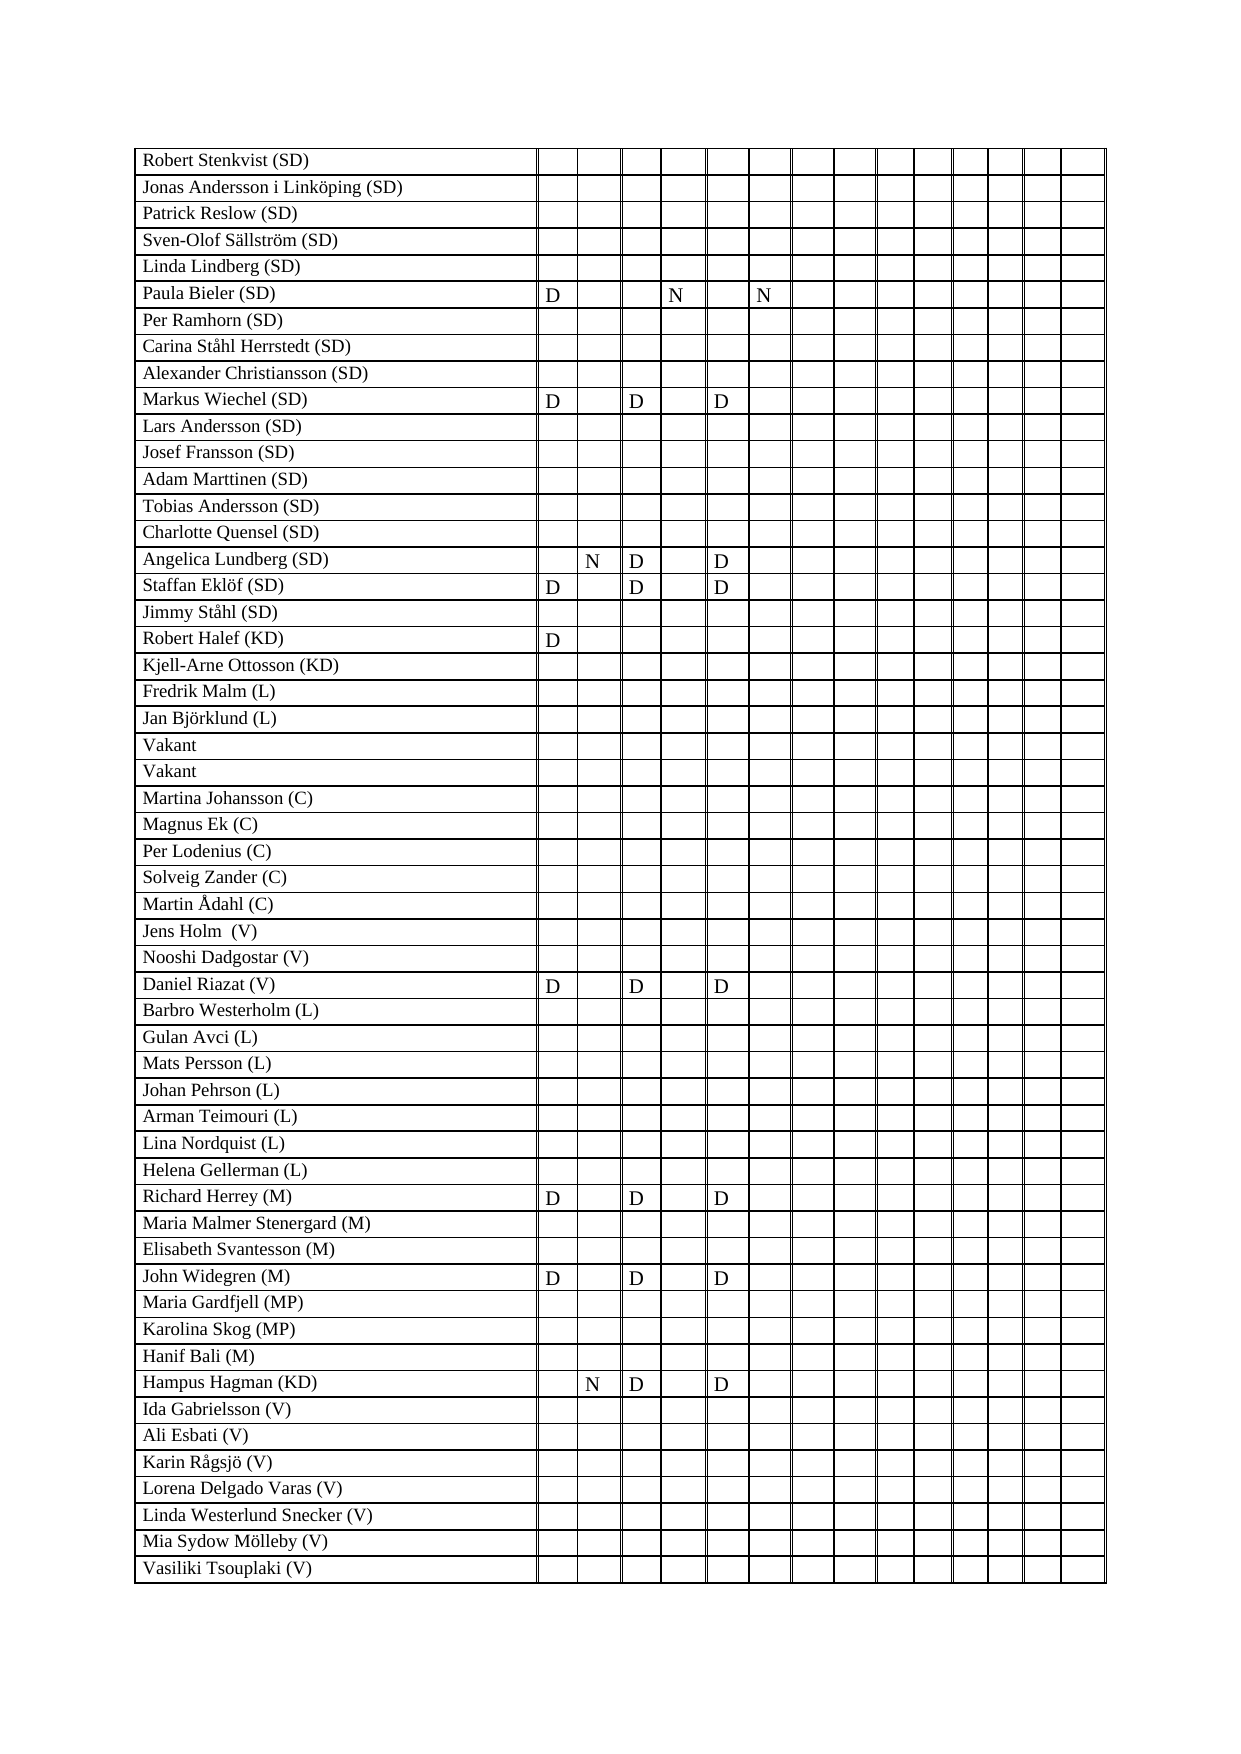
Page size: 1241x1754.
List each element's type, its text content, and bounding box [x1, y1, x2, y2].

table_cell [1025, 282, 1060, 307]
table_cell [989, 1477, 1022, 1502]
table_cell [662, 1504, 705, 1529]
table_cell [1062, 309, 1104, 333]
table_cell [623, 495, 660, 519]
table_cell [1062, 149, 1104, 174]
table_cell [835, 1318, 875, 1343]
table_cell [539, 840, 577, 865]
table_cell [878, 1504, 913, 1529]
table_cell [915, 1531, 951, 1555]
table_cell [954, 654, 987, 679]
table_cell [1025, 601, 1060, 626]
table_cell [835, 1132, 875, 1157]
table_cell [539, 1106, 577, 1130]
table_cell [915, 335, 951, 360]
table_cell [1062, 1159, 1104, 1183]
table_cell [708, 1291, 748, 1316]
table_cell [954, 734, 987, 758]
table_cell [1062, 1371, 1104, 1396]
table_cell [793, 1026, 833, 1051]
table_cell Tobias Andersson (SD) [136, 495, 536, 519]
table_cell [750, 1345, 790, 1369]
table_cell [915, 202, 951, 227]
table_cell [708, 1159, 748, 1183]
table_cell [793, 256, 833, 280]
table_cell Johan Pehrson (L) [136, 1079, 536, 1104]
table_cell [915, 627, 951, 652]
table_cell [662, 388, 705, 413]
table_cell [954, 1159, 987, 1183]
table_cell Martina Johansson (C) [136, 787, 536, 812]
table_cell D [623, 1371, 660, 1396]
table_cell [793, 362, 833, 387]
table_cell [662, 946, 705, 971]
table_cell [954, 1531, 987, 1555]
table_cell [1025, 893, 1060, 918]
table_cell [1025, 309, 1060, 333]
table_cell [1025, 495, 1060, 519]
table_cell [1062, 176, 1104, 201]
table_cell [835, 1477, 875, 1502]
table_cell [915, 973, 951, 998]
table_cell [539, 1477, 577, 1502]
table_cell [878, 149, 913, 174]
table_cell [578, 1477, 620, 1502]
table_cell [578, 1159, 620, 1183]
table_cell D [623, 548, 660, 573]
table_cell [1062, 415, 1104, 440]
table_cell [750, 309, 790, 333]
table_cell [1025, 999, 1060, 1024]
table_cell [708, 229, 748, 254]
table_cell [750, 548, 790, 573]
table_cell [708, 495, 748, 519]
table_cell [578, 866, 620, 891]
table_cell [954, 1052, 987, 1077]
table_cell D [708, 388, 748, 413]
table_cell [835, 707, 875, 732]
table_cell [539, 1531, 577, 1555]
table_cell [989, 654, 1022, 679]
table_cell [539, 521, 577, 546]
table_cell [915, 574, 951, 599]
table_cell [1025, 1079, 1060, 1104]
table_cell [623, 1159, 660, 1183]
table_cell [708, 335, 748, 360]
table_cell Sven-Olof Sällström (SD) [136, 229, 536, 254]
table_cell [793, 495, 833, 519]
table_cell [1025, 1212, 1060, 1237]
table_cell [793, 681, 833, 705]
table_cell [539, 468, 577, 493]
table_cell [835, 1424, 875, 1449]
table_cell [835, 1212, 875, 1237]
table_cell [750, 1477, 790, 1502]
table_cell [793, 1531, 833, 1555]
table_cell [750, 946, 790, 971]
table_cell [623, 1238, 660, 1263]
table_cell [1025, 920, 1060, 944]
table_cell Maria Gardfjell (MP) [136, 1291, 536, 1316]
table_cell [1025, 627, 1060, 652]
table_cell [578, 1398, 620, 1423]
table_cell [1062, 681, 1104, 705]
table_cell Charlotte Quensel (SD) [136, 521, 536, 546]
table_cell [662, 309, 705, 333]
table_cell [989, 176, 1022, 201]
table_cell [878, 202, 913, 227]
table_cell [835, 654, 875, 679]
table_cell [623, 734, 660, 758]
table_cell [750, 893, 790, 918]
table_cell [750, 468, 790, 493]
table_cell [793, 1106, 833, 1130]
table_cell [1025, 229, 1060, 254]
table_cell [915, 999, 951, 1024]
table_cell [1025, 468, 1060, 493]
table_cell Jimmy Ståhl (SD) [136, 601, 536, 626]
table_cell [750, 1159, 790, 1183]
table_cell [708, 866, 748, 891]
table_cell [750, 1451, 790, 1476]
table_cell [750, 1291, 790, 1316]
table_cell [578, 1557, 620, 1582]
table_cell [623, 415, 660, 440]
table_cell [878, 1132, 913, 1157]
table_cell [878, 1345, 913, 1369]
table_cell [708, 893, 748, 918]
table_cell [750, 1079, 790, 1104]
table_cell [708, 1477, 748, 1502]
table_cell Magnus Ek (C) [136, 813, 536, 838]
table_cell [708, 654, 748, 679]
table_cell Robert Stenkvist (SD) [136, 149, 536, 174]
table_cell Staffan Eklöf (SD) [136, 574, 536, 599]
table_cell [878, 1371, 913, 1396]
table_cell [954, 441, 987, 466]
table_cell [878, 335, 913, 360]
table_cell Linda Westerlund Snecker (V) [136, 1504, 536, 1529]
table_cell [793, 1238, 833, 1263]
table_cell Adam Marttinen (SD) [136, 468, 536, 493]
table_cell [793, 1451, 833, 1476]
table_cell [989, 734, 1022, 758]
table_cell [915, 1504, 951, 1529]
table_cell [954, 521, 987, 546]
table_cell [989, 973, 1022, 998]
table_cell [954, 1398, 987, 1423]
table_cell [793, 866, 833, 891]
table_cell [1062, 388, 1104, 413]
table_cell [954, 627, 987, 652]
table_cell [954, 1291, 987, 1316]
table_cell Vakant [136, 760, 536, 785]
table_cell [793, 441, 833, 466]
table_cell [878, 840, 913, 865]
table_cell [1062, 335, 1104, 360]
table_cell [662, 1238, 705, 1263]
table_cell [750, 1318, 790, 1343]
table_cell [878, 1291, 913, 1316]
table_cell [954, 1345, 987, 1369]
table_cell [989, 1371, 1022, 1396]
table_cell [793, 1291, 833, 1316]
table_cell [989, 627, 1022, 652]
table_cell [750, 441, 790, 466]
table_cell [793, 1504, 833, 1529]
table_cell [989, 1132, 1022, 1157]
table_cell D [708, 1371, 748, 1396]
table_cell [662, 1159, 705, 1183]
table_cell [954, 866, 987, 891]
table_cell [662, 1451, 705, 1476]
table_cell [708, 946, 748, 971]
table_cell [878, 601, 913, 626]
table_cell [662, 362, 705, 387]
table_cell [835, 1026, 875, 1051]
table_cell [578, 495, 620, 519]
table_cell [915, 1291, 951, 1316]
table_cell [835, 920, 875, 944]
table_cell [708, 813, 748, 838]
table_cell [662, 1026, 705, 1051]
table_cell [623, 1451, 660, 1476]
table_cell [708, 999, 748, 1024]
table_cell [954, 256, 987, 280]
table_cell [835, 681, 875, 705]
table_cell [539, 787, 577, 812]
table_cell [708, 601, 748, 626]
table_cell [793, 1345, 833, 1369]
table_cell [623, 1106, 660, 1130]
table_cell [793, 787, 833, 812]
table_cell Daniel Riazat (V) [136, 973, 536, 998]
table_cell [539, 813, 577, 838]
table_cell [954, 335, 987, 360]
table_cell [1025, 574, 1060, 599]
table_cell [835, 495, 875, 519]
table_cell [539, 760, 577, 785]
table_cell [878, 1531, 913, 1555]
table_cell [623, 1345, 660, 1369]
table_cell [623, 1424, 660, 1449]
table_cell [662, 654, 705, 679]
table_cell [989, 1238, 1022, 1263]
table_cell [578, 893, 620, 918]
table_cell [750, 627, 790, 652]
table_cell [793, 654, 833, 679]
table_cell [915, 309, 951, 333]
table_cell [750, 149, 790, 174]
table_cell [1062, 999, 1104, 1024]
table_cell [793, 1079, 833, 1104]
table_cell [954, 229, 987, 254]
table_cell [915, 601, 951, 626]
table_cell [623, 1052, 660, 1077]
table_cell [835, 362, 875, 387]
table_cell [835, 388, 875, 413]
table_cell [578, 229, 620, 254]
table_cell [539, 681, 577, 705]
table_cell [989, 1265, 1022, 1290]
table_cell [915, 441, 951, 466]
table_cell [750, 601, 790, 626]
table_cell [954, 787, 987, 812]
table_cell [878, 734, 913, 758]
table_cell [915, 866, 951, 891]
table_cell Per Ramhorn (SD) [136, 309, 536, 333]
table_cell [793, 229, 833, 254]
table_cell [1025, 1026, 1060, 1051]
table_cell [989, 813, 1022, 838]
table_cell [835, 256, 875, 280]
table_cell [623, 920, 660, 944]
table_cell [623, 654, 660, 679]
table_cell [878, 441, 913, 466]
table_cell [989, 946, 1022, 971]
table_cell [1025, 149, 1060, 174]
table_cell [539, 1291, 577, 1316]
table_cell [578, 335, 620, 360]
table_cell [623, 1026, 660, 1051]
table_cell [708, 1212, 748, 1237]
table_cell [915, 468, 951, 493]
table_cell [954, 149, 987, 174]
table_cell [835, 548, 875, 573]
table_cell [954, 1212, 987, 1237]
table_cell [578, 787, 620, 812]
table_cell [662, 627, 705, 652]
table_cell [915, 415, 951, 440]
table_cell Kjell-Arne Ottosson (KD) [136, 654, 536, 679]
table_cell N [750, 282, 790, 307]
table_cell [954, 176, 987, 201]
table_cell [954, 1132, 987, 1157]
table_cell [708, 415, 748, 440]
table_cell [623, 1504, 660, 1529]
table_cell [1025, 256, 1060, 280]
table_cell [989, 1557, 1022, 1582]
table_cell [954, 920, 987, 944]
table_cell [539, 362, 577, 387]
table_cell [793, 468, 833, 493]
table_cell [878, 388, 913, 413]
table_cell [750, 521, 790, 546]
table_cell [662, 813, 705, 838]
table_cell [578, 813, 620, 838]
table_cell Arman Teimouri (L) [136, 1106, 536, 1130]
table_cell [954, 1026, 987, 1051]
table_cell [835, 1291, 875, 1316]
table_cell [915, 1557, 951, 1582]
table_cell [835, 1451, 875, 1476]
table_cell [915, 548, 951, 573]
table_cell [539, 1318, 577, 1343]
table_cell Angelica Lundberg (SD) [136, 548, 536, 573]
table_cell [954, 893, 987, 918]
table_cell [662, 787, 705, 812]
table_cell D [708, 973, 748, 998]
table_cell [989, 787, 1022, 812]
table_cell [989, 1212, 1022, 1237]
table_cell [750, 1212, 790, 1237]
table_cell [989, 468, 1022, 493]
table_cell [1062, 627, 1104, 652]
table_cell [793, 1265, 833, 1290]
table_cell [835, 574, 875, 599]
table_cell [835, 335, 875, 360]
table_cell [623, 601, 660, 626]
table_cell [989, 335, 1022, 360]
table_cell Ida Gabrielsson (V) [136, 1398, 536, 1423]
table_cell [915, 787, 951, 812]
table_cell [578, 920, 620, 944]
table_cell [835, 1265, 875, 1290]
table_cell N [662, 282, 705, 307]
table_cell [915, 229, 951, 254]
table_cell [989, 681, 1022, 705]
table_cell D [708, 548, 748, 573]
table_cell [578, 1424, 620, 1449]
table_cell [793, 601, 833, 626]
table_cell [708, 1557, 748, 1582]
table_cell [539, 256, 577, 280]
table_cell [578, 1185, 620, 1210]
table_cell Karolina Skog (MP) [136, 1318, 536, 1343]
table_cell [835, 1185, 875, 1210]
table_cell [878, 866, 913, 891]
table_cell [1062, 734, 1104, 758]
table_cell [878, 681, 913, 705]
table_cell [954, 999, 987, 1024]
table_cell [878, 1159, 913, 1183]
table_cell [662, 1424, 705, 1449]
table_cell Gulan Avci (L) [136, 1026, 536, 1051]
table_cell [835, 946, 875, 971]
table_cell [662, 1318, 705, 1343]
table_cell [835, 441, 875, 466]
table_cell [708, 1504, 748, 1529]
table_cell [1062, 707, 1104, 732]
table_cell Markus Wiechel (SD) [136, 388, 536, 413]
table_cell [750, 1132, 790, 1157]
table_cell [623, 999, 660, 1024]
table_cell [578, 415, 620, 440]
table_cell [539, 1398, 577, 1423]
table_cell [989, 1318, 1022, 1343]
table_cell [878, 654, 913, 679]
table_cell [793, 202, 833, 227]
table_cell [539, 1159, 577, 1183]
table_cell [954, 495, 987, 519]
table_cell [989, 202, 1022, 227]
table_cell [1062, 229, 1104, 254]
table_cell [835, 601, 875, 626]
table_cell D [623, 973, 660, 998]
table_cell [578, 256, 620, 280]
table_cell D [539, 282, 577, 307]
table_cell Hampus Hagman (KD) [136, 1371, 536, 1396]
table_cell [539, 176, 577, 201]
table_cell [835, 787, 875, 812]
table_cell [539, 920, 577, 944]
table_cell [662, 1079, 705, 1104]
table_cell [878, 468, 913, 493]
table_cell [708, 787, 748, 812]
table_cell [1025, 866, 1060, 891]
table_cell [989, 388, 1022, 413]
table_cell [793, 707, 833, 732]
table_cell [915, 1477, 951, 1502]
table_cell [708, 149, 748, 174]
table_cell Vasiliki Tsouplaki (V) [136, 1557, 536, 1582]
table_cell [989, 1424, 1022, 1449]
table_cell [989, 229, 1022, 254]
table_cell [954, 574, 987, 599]
table_cell [578, 601, 620, 626]
table_cell D [623, 574, 660, 599]
table_cell [708, 707, 748, 732]
table_cell [954, 1557, 987, 1582]
table_cell [1062, 840, 1104, 865]
table_cell [662, 1185, 705, 1210]
table_cell [835, 1106, 875, 1130]
table_cell [878, 1265, 913, 1290]
table_cell [793, 1052, 833, 1077]
table_cell [954, 813, 987, 838]
table_cell [1062, 1185, 1104, 1210]
table_cell [539, 441, 577, 466]
table_cell [708, 1318, 748, 1343]
table_cell [878, 282, 913, 307]
table_cell [623, 282, 660, 307]
table_cell [623, 1398, 660, 1423]
table_cell [1062, 521, 1104, 546]
table_cell [578, 388, 620, 413]
table_cell [954, 202, 987, 227]
table_cell D [539, 388, 577, 413]
table_cell [539, 1132, 577, 1157]
table_cell [662, 256, 705, 280]
table_cell [708, 1132, 748, 1157]
table_cell [623, 946, 660, 971]
table_cell [539, 1052, 577, 1077]
table_cell [708, 256, 748, 280]
table_cell D [539, 574, 577, 599]
table_cell [578, 1026, 620, 1051]
table_cell [835, 176, 875, 201]
table_cell [1062, 1531, 1104, 1555]
table_cell [989, 309, 1022, 333]
table_cell [623, 149, 660, 174]
table_cell [793, 734, 833, 758]
table_cell [662, 1477, 705, 1502]
table_cell [539, 1557, 577, 1582]
table_cell [915, 256, 951, 280]
table_cell [915, 1026, 951, 1051]
table_cell [878, 1318, 913, 1343]
table_cell [662, 149, 705, 174]
table_cell [915, 149, 951, 174]
table_cell [793, 1318, 833, 1343]
table_cell [578, 309, 620, 333]
table_cell [878, 521, 913, 546]
table_cell [1025, 734, 1060, 758]
table_cell [915, 1238, 951, 1263]
table_cell [750, 1424, 790, 1449]
table_cell [954, 601, 987, 626]
table_cell [835, 813, 875, 838]
table_cell [915, 1265, 951, 1290]
table_cell [835, 468, 875, 493]
table_cell [793, 548, 833, 573]
table_cell [708, 362, 748, 387]
table_cell [578, 734, 620, 758]
table_cell [623, 627, 660, 652]
table_cell [1025, 548, 1060, 573]
table_cell [835, 282, 875, 307]
table_cell [539, 999, 577, 1024]
table_cell [989, 1345, 1022, 1369]
table_cell Linda Lindberg (SD) [136, 256, 536, 280]
table_cell [750, 760, 790, 785]
table_cell [878, 1106, 913, 1130]
table_cell [1062, 1106, 1104, 1130]
table_cell [954, 1477, 987, 1502]
table_cell [708, 176, 748, 201]
table_cell [793, 973, 833, 998]
table_cell [750, 256, 790, 280]
table_cell Per Lodenius (C) [136, 840, 536, 865]
table_cell D [708, 1265, 748, 1290]
table_cell [623, 362, 660, 387]
table_cell [578, 1079, 620, 1104]
table_cell [954, 760, 987, 785]
table_cell [878, 627, 913, 652]
table_cell [578, 1132, 620, 1157]
table_cell [750, 734, 790, 758]
table_cell [578, 282, 620, 307]
table_cell [989, 760, 1022, 785]
table_cell D [539, 1185, 577, 1210]
table_cell [539, 1504, 577, 1529]
table_cell [578, 149, 620, 174]
table_cell N [578, 548, 620, 573]
table_cell [708, 1026, 748, 1051]
table_cell Maria Malmer Stenergard (M) [136, 1212, 536, 1237]
table_cell [878, 415, 913, 440]
table_cell Elisabeth Svantesson (M) [136, 1238, 536, 1263]
table_cell [1062, 1291, 1104, 1316]
table_cell [1025, 1345, 1060, 1369]
table_cell [835, 1557, 875, 1582]
table_cell [835, 521, 875, 546]
table_cell [793, 893, 833, 918]
table_cell [954, 282, 987, 307]
table_cell [1025, 1106, 1060, 1130]
table_cell [708, 734, 748, 758]
table_cell [878, 893, 913, 918]
table_cell [989, 415, 1022, 440]
table_cell [878, 760, 913, 785]
table_cell [835, 1345, 875, 1369]
table_cell [750, 999, 790, 1024]
table_cell [1062, 866, 1104, 891]
table_cell [578, 1531, 620, 1555]
table_cell [662, 1106, 705, 1130]
table_cell [578, 707, 620, 732]
table_cell [539, 495, 577, 519]
table_cell D [539, 627, 577, 652]
table_cell [793, 415, 833, 440]
table_cell [578, 362, 620, 387]
table_cell [750, 202, 790, 227]
table_cell [578, 999, 620, 1024]
table_cell [662, 760, 705, 785]
table_cell [662, 1052, 705, 1077]
table_cell [915, 176, 951, 201]
table_cell [835, 866, 875, 891]
table_cell [662, 495, 705, 519]
table_cell [878, 495, 913, 519]
table_cell Mats Persson (L) [136, 1052, 536, 1077]
table_cell [989, 1052, 1022, 1077]
table_cell [793, 627, 833, 652]
table_cell Barbro Westerholm (L) [136, 999, 536, 1024]
table_cell [1062, 1557, 1104, 1582]
table_cell [708, 309, 748, 333]
table_cell [1062, 362, 1104, 387]
table_cell [989, 1159, 1022, 1183]
table_cell [989, 707, 1022, 732]
table_cell Lina Nordquist (L) [136, 1132, 536, 1157]
table_cell [915, 1318, 951, 1343]
table_cell Lars Andersson (SD) [136, 415, 536, 440]
table_cell [708, 1398, 748, 1423]
table_cell [954, 1079, 987, 1104]
table_cell [1062, 760, 1104, 785]
table_cell [623, 707, 660, 732]
table_cell [578, 574, 620, 599]
table_cell [662, 1557, 705, 1582]
table_cell [878, 707, 913, 732]
table_cell [539, 1451, 577, 1476]
table_cell [915, 840, 951, 865]
table_cell Mia Sydow Mölleby (V) [136, 1531, 536, 1555]
table_cell [1062, 893, 1104, 918]
table_cell [1025, 760, 1060, 785]
table_cell [915, 920, 951, 944]
table_cell [539, 707, 577, 732]
table_cell [989, 521, 1022, 546]
table_cell Ali Esbati (V) [136, 1424, 536, 1449]
table_cell [662, 229, 705, 254]
table_cell [662, 521, 705, 546]
table_cell [750, 920, 790, 944]
table_cell [954, 1318, 987, 1343]
table_cell [989, 1106, 1022, 1130]
table_cell [954, 1504, 987, 1529]
table_cell [915, 495, 951, 519]
table_cell [793, 1477, 833, 1502]
table_cell [578, 681, 620, 705]
table_cell [623, 309, 660, 333]
table_cell [1025, 1132, 1060, 1157]
table_cell [750, 1398, 790, 1423]
table_cell [915, 734, 951, 758]
table_cell [1062, 654, 1104, 679]
table_cell [1025, 1424, 1060, 1449]
table_cell [662, 734, 705, 758]
table_cell [750, 415, 790, 440]
table_cell [1025, 362, 1060, 387]
table_cell [915, 1424, 951, 1449]
table_cell [954, 707, 987, 732]
table_cell [989, 574, 1022, 599]
table_cell [623, 840, 660, 865]
table_cell [750, 388, 790, 413]
table_cell [1062, 1026, 1104, 1051]
table_cell D [623, 388, 660, 413]
table_cell [835, 229, 875, 254]
table_cell [878, 999, 913, 1024]
table_cell [1062, 468, 1104, 493]
table_cell [878, 787, 913, 812]
table_cell [954, 1265, 987, 1290]
table_cell [1025, 1451, 1060, 1476]
table_cell [878, 548, 913, 573]
table_cell [793, 1424, 833, 1449]
table_cell [539, 1424, 577, 1449]
table_cell [1025, 787, 1060, 812]
table_cell [835, 309, 875, 333]
table_cell [878, 1026, 913, 1051]
table_cell [662, 415, 705, 440]
table_cell [989, 601, 1022, 626]
table_cell [539, 415, 577, 440]
table_cell [623, 202, 660, 227]
table_cell [662, 893, 705, 918]
table_cell [623, 229, 660, 254]
table_cell [539, 866, 577, 891]
table_cell [793, 149, 833, 174]
table_cell [878, 1424, 913, 1449]
table_cell [578, 1106, 620, 1130]
table_cell [750, 335, 790, 360]
table_cell [1062, 946, 1104, 971]
table_cell [1062, 1052, 1104, 1077]
table_cell [539, 946, 577, 971]
table_cell [578, 1318, 620, 1343]
table_cell [662, 1265, 705, 1290]
table_cell [915, 1079, 951, 1104]
table_cell [750, 1504, 790, 1529]
table_cell Fredrik Malm (L) [136, 681, 536, 705]
table_cell [915, 654, 951, 679]
table_cell [623, 1291, 660, 1316]
table_cell [539, 309, 577, 333]
table_cell [878, 1052, 913, 1077]
table_cell Robert Halef (KD) [136, 627, 536, 652]
table_cell [1025, 1318, 1060, 1343]
table_cell [539, 202, 577, 227]
table_cell Martin Ådahl (C) [136, 893, 536, 918]
table_cell [915, 813, 951, 838]
table_cell [662, 920, 705, 944]
table_cell [623, 1531, 660, 1555]
table_cell [1062, 813, 1104, 838]
table_cell [989, 999, 1022, 1024]
table_cell [662, 1212, 705, 1237]
table_cell D [623, 1265, 660, 1290]
table_cell [878, 1238, 913, 1263]
table_cell [915, 1106, 951, 1130]
table_cell [623, 441, 660, 466]
table_cell Josef Fransson (SD) [136, 441, 536, 466]
table_cell Jonas Andersson i Linköping (SD) [136, 176, 536, 201]
table_cell [1062, 1424, 1104, 1449]
table_cell Vakant [136, 734, 536, 758]
table_cell [793, 574, 833, 599]
table_cell [793, 1212, 833, 1237]
table_cell [954, 681, 987, 705]
table_cell [708, 1238, 748, 1263]
table_cell [878, 920, 913, 944]
table_cell [793, 388, 833, 413]
table_cell [989, 441, 1022, 466]
table_cell Nooshi Dadgostar (V) [136, 946, 536, 971]
table_cell [915, 1159, 951, 1183]
table_cell D [539, 1265, 577, 1290]
table_cell [662, 335, 705, 360]
table_cell [1025, 813, 1060, 838]
table_cell [793, 1371, 833, 1396]
table_cell [750, 787, 790, 812]
table_cell Jens Holm (V) [136, 920, 536, 944]
table_cell [954, 1371, 987, 1396]
table_cell [708, 681, 748, 705]
table_cell [623, 893, 660, 918]
table_cell [578, 521, 620, 546]
table_cell [539, 1371, 577, 1396]
table_cell [750, 1265, 790, 1290]
table_cell [623, 1318, 660, 1343]
table_cell [539, 893, 577, 918]
table_cell [750, 707, 790, 732]
table_cell [662, 707, 705, 732]
table_cell [1062, 920, 1104, 944]
table_cell [1025, 521, 1060, 546]
table_cell [578, 1238, 620, 1263]
table_cell [1062, 787, 1104, 812]
table_cell [954, 1238, 987, 1263]
table_cell [578, 1451, 620, 1476]
table_cell [539, 1238, 577, 1263]
table_cell [623, 760, 660, 785]
table_cell [793, 840, 833, 865]
table_cell [578, 760, 620, 785]
table_cell [623, 787, 660, 812]
table_cell [954, 468, 987, 493]
table_cell [578, 627, 620, 652]
table_cell [835, 415, 875, 440]
table_cell [954, 388, 987, 413]
table_cell [578, 1504, 620, 1529]
table_cell [662, 202, 705, 227]
table_cell [1062, 495, 1104, 519]
table_cell [1062, 256, 1104, 280]
table_cell [1025, 681, 1060, 705]
table_cell [578, 1291, 620, 1316]
table_cell [989, 149, 1022, 174]
table_cell [1025, 1238, 1060, 1263]
table_cell [835, 1052, 875, 1077]
table_cell [989, 362, 1022, 387]
table_cell [793, 946, 833, 971]
table_cell [708, 1079, 748, 1104]
table_cell [835, 760, 875, 785]
table_cell [539, 229, 577, 254]
table_cell [793, 813, 833, 838]
table_cell [708, 282, 748, 307]
table_cell [578, 973, 620, 998]
table_cell [793, 335, 833, 360]
table_cell [750, 1531, 790, 1555]
table_cell [878, 256, 913, 280]
table_cell [623, 1212, 660, 1237]
table_cell [662, 999, 705, 1024]
table_cell [708, 1451, 748, 1476]
table_cell [915, 1345, 951, 1369]
table_cell [662, 1398, 705, 1423]
table_cell Carina Ståhl Herrstedt (SD) [136, 335, 536, 360]
table_cell [954, 840, 987, 865]
table_cell [750, 229, 790, 254]
table_cell [835, 149, 875, 174]
table_cell [989, 1398, 1022, 1423]
table_cell [954, 946, 987, 971]
table_cell [578, 840, 620, 865]
table_cell [989, 866, 1022, 891]
table_cell [539, 335, 577, 360]
table_cell [915, 388, 951, 413]
table_cell [1025, 1504, 1060, 1529]
table_cell [878, 1212, 913, 1237]
table_cell [1062, 1265, 1104, 1290]
table_cell [878, 1398, 913, 1423]
table_cell [578, 202, 620, 227]
table_cell [1062, 1079, 1104, 1104]
table_cell [750, 813, 790, 838]
table_cell [835, 1079, 875, 1104]
table_cell [1025, 176, 1060, 201]
table_cell [793, 1132, 833, 1157]
table_cell [915, 1132, 951, 1157]
table_cell [750, 654, 790, 679]
table_cell [793, 999, 833, 1024]
table_cell [915, 1371, 951, 1396]
table_cell [878, 813, 913, 838]
table_cell [835, 202, 875, 227]
table_cell [835, 734, 875, 758]
table_cell [1025, 707, 1060, 732]
table_cell [915, 1212, 951, 1237]
table_cell [989, 1291, 1022, 1316]
table_cell [623, 1079, 660, 1104]
table_cell [1062, 1451, 1104, 1476]
table_cell [989, 256, 1022, 280]
table_cell [750, 681, 790, 705]
table_cell [878, 1557, 913, 1582]
table_cell [1062, 574, 1104, 599]
table_cell [623, 468, 660, 493]
table_cell [793, 920, 833, 944]
table_cell [750, 176, 790, 201]
table_cell Paula Bieler (SD) [136, 282, 536, 307]
table_cell [954, 309, 987, 333]
table_cell [623, 1477, 660, 1502]
table_cell [954, 1185, 987, 1210]
table_cell [1062, 1504, 1104, 1529]
table_cell [1025, 1052, 1060, 1077]
table_cell [1062, 1238, 1104, 1263]
table_cell [1062, 202, 1104, 227]
table_cell [835, 627, 875, 652]
table_cell [708, 627, 748, 652]
table_cell [578, 176, 620, 201]
table_cell [915, 946, 951, 971]
table_cell [1025, 1477, 1060, 1502]
table_cell [539, 654, 577, 679]
table_cell [915, 760, 951, 785]
table_cell [750, 866, 790, 891]
table_cell [878, 362, 913, 387]
table_cell [623, 1132, 660, 1157]
table_cell [878, 973, 913, 998]
table_cell [708, 441, 748, 466]
table_cell [623, 335, 660, 360]
table_cell [989, 1531, 1022, 1555]
table_cell [989, 1451, 1022, 1476]
table_cell [954, 548, 987, 573]
table_cell [578, 468, 620, 493]
table_cell [623, 1557, 660, 1582]
table_cell [1025, 388, 1060, 413]
table_cell [793, 521, 833, 546]
table_cell [539, 1026, 577, 1051]
table_cell [878, 1451, 913, 1476]
table_cell [662, 1371, 705, 1396]
table_cell [989, 920, 1022, 944]
table_cell [989, 1504, 1022, 1529]
table_cell [989, 1079, 1022, 1104]
table_cell [989, 1026, 1022, 1051]
table_cell [623, 681, 660, 705]
table_cell Karin Rågsjö (V) [136, 1451, 536, 1476]
table_cell [750, 1052, 790, 1077]
table_cell [578, 1265, 620, 1290]
table_cell [578, 1052, 620, 1077]
table_cell [878, 229, 913, 254]
table_cell [1025, 1291, 1060, 1316]
table_cell [793, 1398, 833, 1423]
table_cell John Widegren (M) [136, 1265, 536, 1290]
table_cell [750, 574, 790, 599]
table_cell [835, 1531, 875, 1555]
table_cell [662, 548, 705, 573]
table_cell [793, 1159, 833, 1183]
table_cell [1062, 1212, 1104, 1237]
table_cell [708, 202, 748, 227]
table_cell [750, 1106, 790, 1130]
table_cell [878, 1477, 913, 1502]
table_cell [578, 1212, 620, 1237]
table_cell Alexander Christiansson (SD) [136, 362, 536, 387]
table_cell [915, 362, 951, 387]
table_cell [539, 734, 577, 758]
table_cell [750, 1238, 790, 1263]
table_cell [578, 946, 620, 971]
table_cell [539, 1079, 577, 1104]
table_cell Richard Herrey (M) [136, 1185, 536, 1210]
table_cell [915, 707, 951, 732]
table_cell D [708, 574, 748, 599]
table_cell [708, 521, 748, 546]
table_cell [1062, 282, 1104, 307]
table_cell [1062, 1398, 1104, 1423]
table_cell [1025, 1531, 1060, 1555]
table_cell [1025, 946, 1060, 971]
table_cell [954, 973, 987, 998]
table_cell [708, 1052, 748, 1077]
table_cell [578, 654, 620, 679]
table_cell [835, 1371, 875, 1396]
table_cell [750, 840, 790, 865]
table_cell [989, 495, 1022, 519]
table_cell D [539, 973, 577, 998]
table_cell [835, 1238, 875, 1263]
table_cell Patrick Reslow (SD) [136, 202, 536, 227]
table_cell [915, 1398, 951, 1423]
table_cell [954, 1424, 987, 1449]
table_cell Hanif Bali (M) [136, 1345, 536, 1369]
table_cell [1062, 1345, 1104, 1369]
table_cell [708, 840, 748, 865]
table_cell [1025, 1398, 1060, 1423]
table_cell [662, 574, 705, 599]
table_cell [989, 548, 1022, 573]
table_cell [835, 1504, 875, 1529]
table_cell [793, 760, 833, 785]
table_cell [835, 1159, 875, 1183]
table_cell [793, 1185, 833, 1210]
table_cell [662, 601, 705, 626]
table_cell [954, 415, 987, 440]
table_cell [878, 1079, 913, 1104]
table_cell [1025, 415, 1060, 440]
table_cell [708, 920, 748, 944]
table_cell [915, 893, 951, 918]
table_cell [750, 362, 790, 387]
table_cell [1062, 441, 1104, 466]
table_cell [835, 973, 875, 998]
table_cell [1062, 973, 1104, 998]
table_cell [954, 362, 987, 387]
table_cell [662, 176, 705, 201]
table_cell Lorena Delgado Varas (V) [136, 1477, 536, 1502]
table_cell [878, 176, 913, 201]
table_cell [708, 760, 748, 785]
table_cell [1025, 840, 1060, 865]
table_cell [835, 840, 875, 865]
table_cell [954, 1106, 987, 1130]
table_cell [578, 1345, 620, 1369]
table_cell [662, 468, 705, 493]
table_cell [793, 282, 833, 307]
table_cell [539, 1345, 577, 1369]
table_cell [708, 1531, 748, 1555]
table_cell [915, 1185, 951, 1210]
table_cell [750, 973, 790, 998]
table_cell [1062, 548, 1104, 573]
table_cell [1062, 1477, 1104, 1502]
table_cell [750, 1371, 790, 1396]
table_cell [915, 1451, 951, 1476]
table_cell N [578, 1371, 620, 1396]
table_cell [1062, 601, 1104, 626]
table_cell [835, 893, 875, 918]
table_cell [1025, 441, 1060, 466]
table_cell [623, 866, 660, 891]
table_cell D [623, 1185, 660, 1210]
table_cell [708, 468, 748, 493]
table_cell [662, 1291, 705, 1316]
table_cell D [708, 1185, 748, 1210]
table_cell [708, 1424, 748, 1449]
table_cell [539, 1212, 577, 1237]
table_cell [915, 681, 951, 705]
table_cell [878, 946, 913, 971]
table_cell [835, 1398, 875, 1423]
table_cell [1025, 1265, 1060, 1290]
table_cell [1025, 1159, 1060, 1183]
table_cell [989, 893, 1022, 918]
table_cell [750, 495, 790, 519]
table_cell [915, 1052, 951, 1077]
table_cell [878, 1185, 913, 1210]
table_cell [578, 441, 620, 466]
table_cell [878, 309, 913, 333]
table_cell [989, 1185, 1022, 1210]
table_cell [1025, 1185, 1060, 1210]
table_cell [750, 1026, 790, 1051]
table_cell [878, 574, 913, 599]
table_cell [662, 1531, 705, 1555]
table_cell Helena Gellerman (L) [136, 1159, 536, 1183]
table_cell [793, 176, 833, 201]
table_cell [662, 681, 705, 705]
table_cell [915, 282, 951, 307]
table_cell [623, 521, 660, 546]
table_cell [750, 1557, 790, 1582]
table_cell [708, 1106, 748, 1130]
table_cell [662, 441, 705, 466]
table_cell Solveig Zander (C) [136, 866, 536, 891]
table_cell [539, 601, 577, 626]
table_cell [793, 1557, 833, 1582]
table_cell [662, 840, 705, 865]
table_cell [623, 256, 660, 280]
table_cell [1025, 1557, 1060, 1582]
table_cell [662, 1345, 705, 1369]
table_cell [989, 282, 1022, 307]
table_cell [1025, 202, 1060, 227]
table_cell [1025, 654, 1060, 679]
table_cell [708, 1345, 748, 1369]
table_cell [662, 1132, 705, 1157]
table_cell [1025, 973, 1060, 998]
table_cell [954, 1451, 987, 1476]
table_cell Jan Björklund (L) [136, 707, 536, 732]
table_cell [662, 866, 705, 891]
table_cell [539, 149, 577, 174]
table_cell [623, 813, 660, 838]
table_cell [539, 548, 577, 573]
table_cell [915, 521, 951, 546]
table_cell [1025, 335, 1060, 360]
table_cell [750, 1185, 790, 1210]
table_cell [835, 999, 875, 1024]
table_cell [623, 176, 660, 201]
table_cell [1062, 1318, 1104, 1343]
table_cell [793, 309, 833, 333]
table_cell [1025, 1371, 1060, 1396]
table_cell [662, 973, 705, 998]
table_cell [1062, 1132, 1104, 1157]
table_cell [989, 840, 1022, 865]
